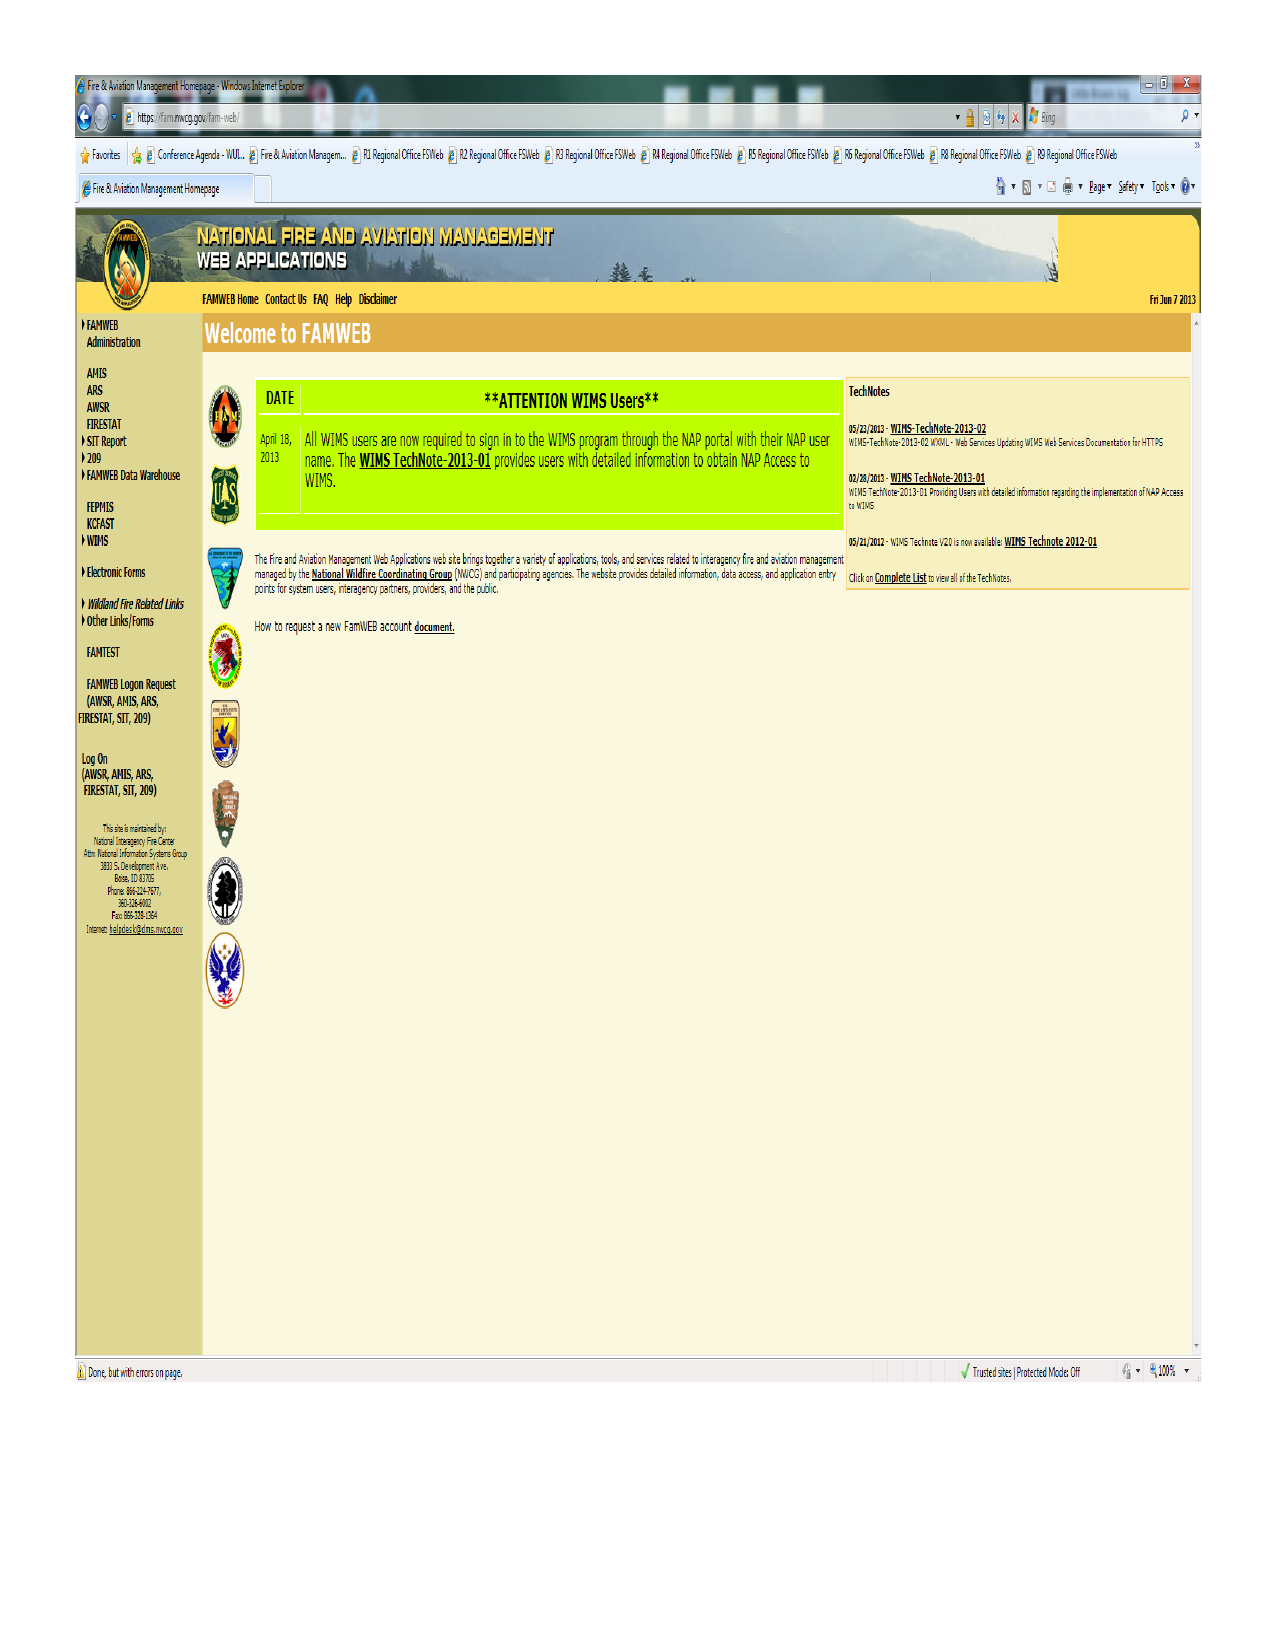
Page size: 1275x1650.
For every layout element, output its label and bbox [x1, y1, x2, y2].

picture [75, 75, 1202, 1384]
